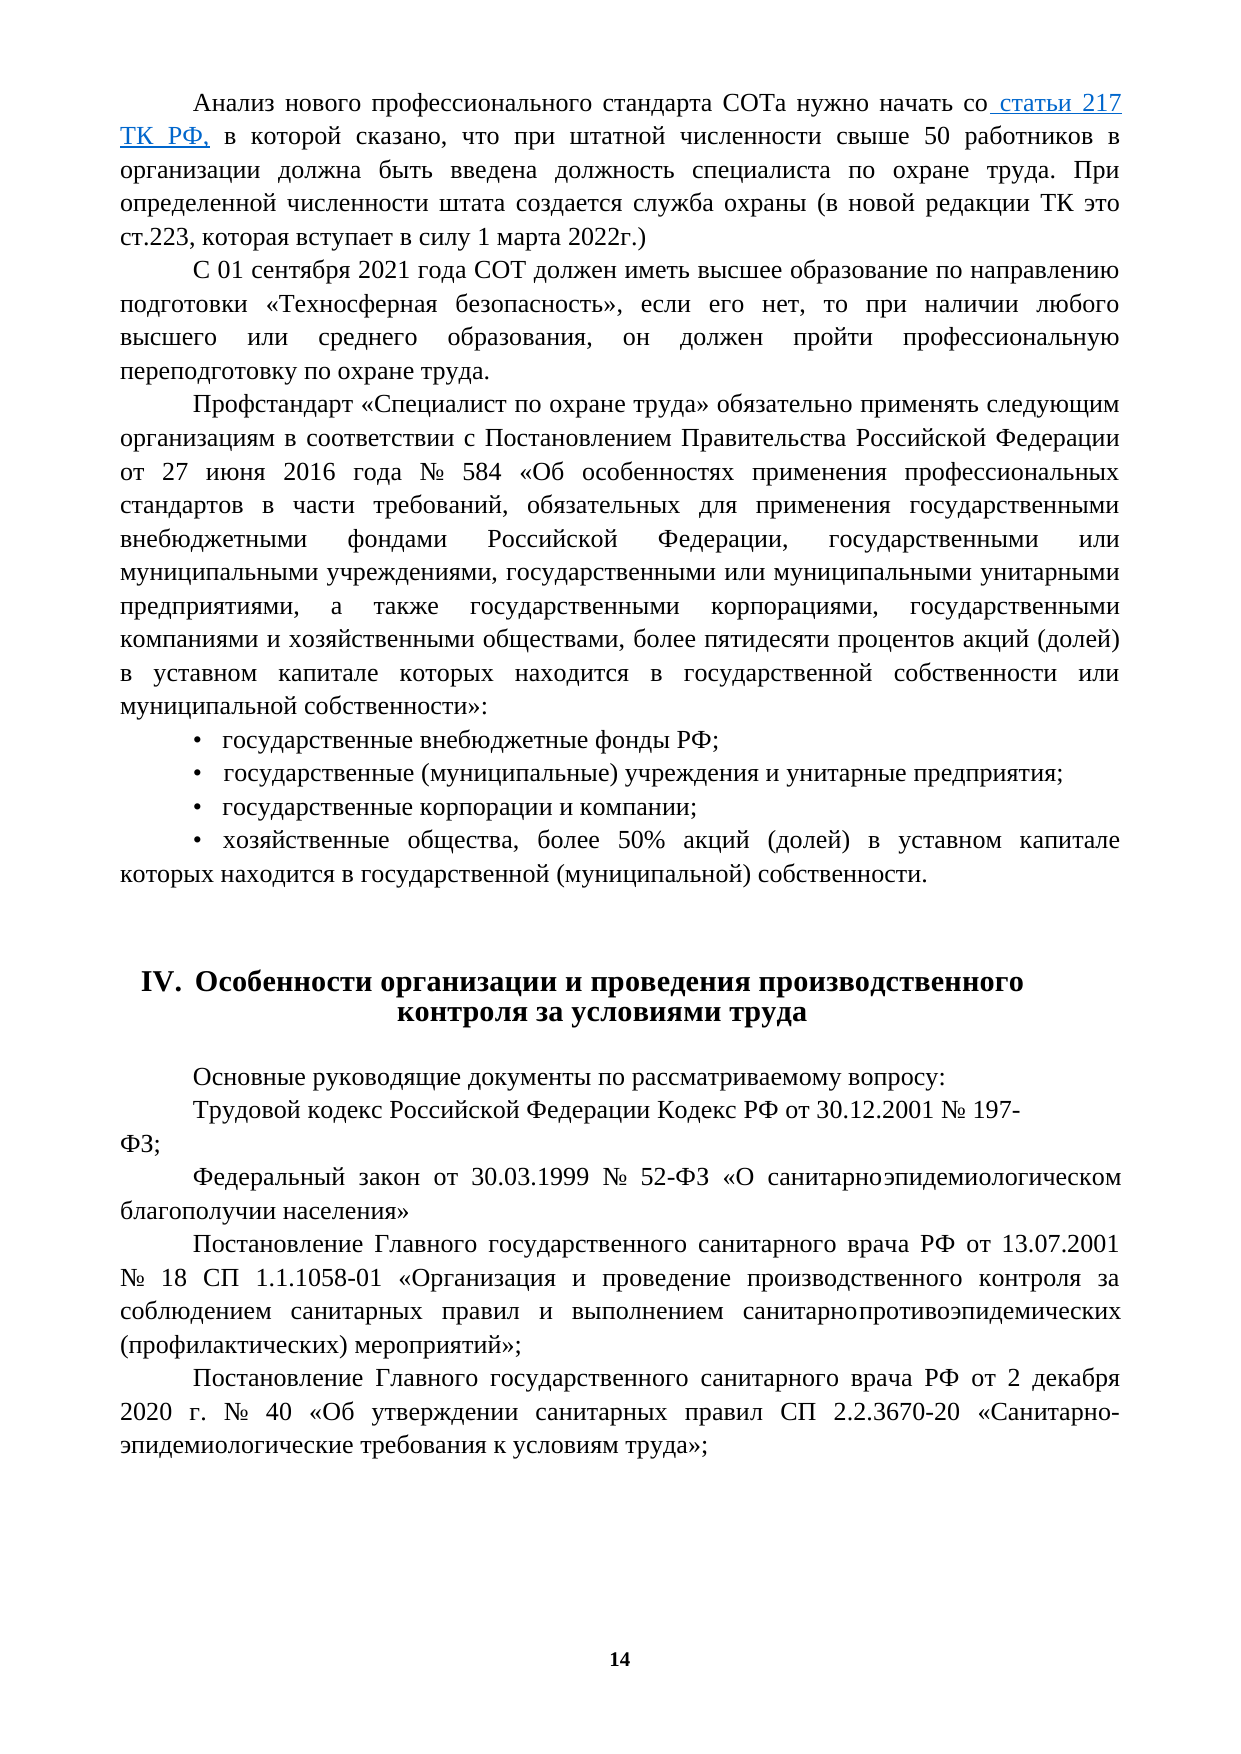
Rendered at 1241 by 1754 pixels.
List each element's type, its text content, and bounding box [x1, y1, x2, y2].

list государственные корпорации и компании; [120, 789, 1124, 822]
text Анализ нового профессионального стандарта СОТа нужно начать со статьи 217 ТК РФ, в которой сказано, что при штатной численности свыше 50 работников в организации должна быть введена должность специалиста по охране труда. При определенной численности штата создается служба охраны (в новой редакции ТК это ст.223, которая вступает в силу 1 марта 2022г.) [120, 84, 1122, 252]
text Трудовой кодекс Российской Федерации Кодекс РФ от 30.12.2001 № 197- [120, 1092, 1124, 1125]
list Особенности организации и проведения производственного контроля за условиями труда [141, 967, 1099, 1027]
list хозяйственные общества, более 50% акций (долей) в уставном капитале которых находится в государственной (муниципальной) собственности. [120, 822, 1122, 889]
text Федеральный закон от 30.03.1999 № 52-ФЗ «О санитарноэпидемиологическом благополучии населения» [120, 1159, 1122, 1226]
text Профстандарт «Специалист по охране труда» обязательно применять следующим организациям в соответствии с Постановлением Правительства Российской Федерации от 27 июня 2016 года № 584 «Об особенностях применения профессиональных стандартов в части требований, обязательных для применения государственными внебюджетными фондами Российской Федерации, государственными или муниципальными учреждениями, государственными или муниципальными унитарными предприятиями, а также государственными корпорациями, государственными компаниями и хозяйственными обществами, более пятидесяти процентов акций (долей) в уставном капитале которых находится в государственной собственности или муниципальной собственности»: [120, 386, 1122, 722]
text 14 [609, 1650, 630, 1671]
text ФЗ; [120, 1125, 1124, 1159]
text Постановление Главного государственного санитарного врача РФ от 2 декабря 2020 г. № 40 «Об утверждении санитарных правил СП 2.2.3670-20 «Санитарно-эпидемиологические требования к условиям труда»; [120, 1360, 1122, 1461]
text Основные руководящие документы по рассматриваемому вопросу: [120, 1058, 1124, 1092]
text С 01 сентября 2021 года СОТ должен иметь высшее образование по направлению подготовки «Техносферная безопасность», если его нет, то при наличии любого высшего или среднего образования, он должен пройти профессиональную переподготовку по охране труда. [120, 252, 1122, 386]
list государственные (муниципальные) учреждения и унитарные предприятия; [120, 755, 1122, 789]
list государственные внебюджетные фонды РФ; [120, 722, 1124, 755]
text Постановление Главного государственного санитарного врача РФ от 13.07.2001 № 18 СП 1.1.1058-01 «Организация и проведение производственного контроля за соблюдением санитарных правил и выполнением санитарнопротивоэпидемических (профилактических) мероприятий»; [120, 1226, 1122, 1360]
